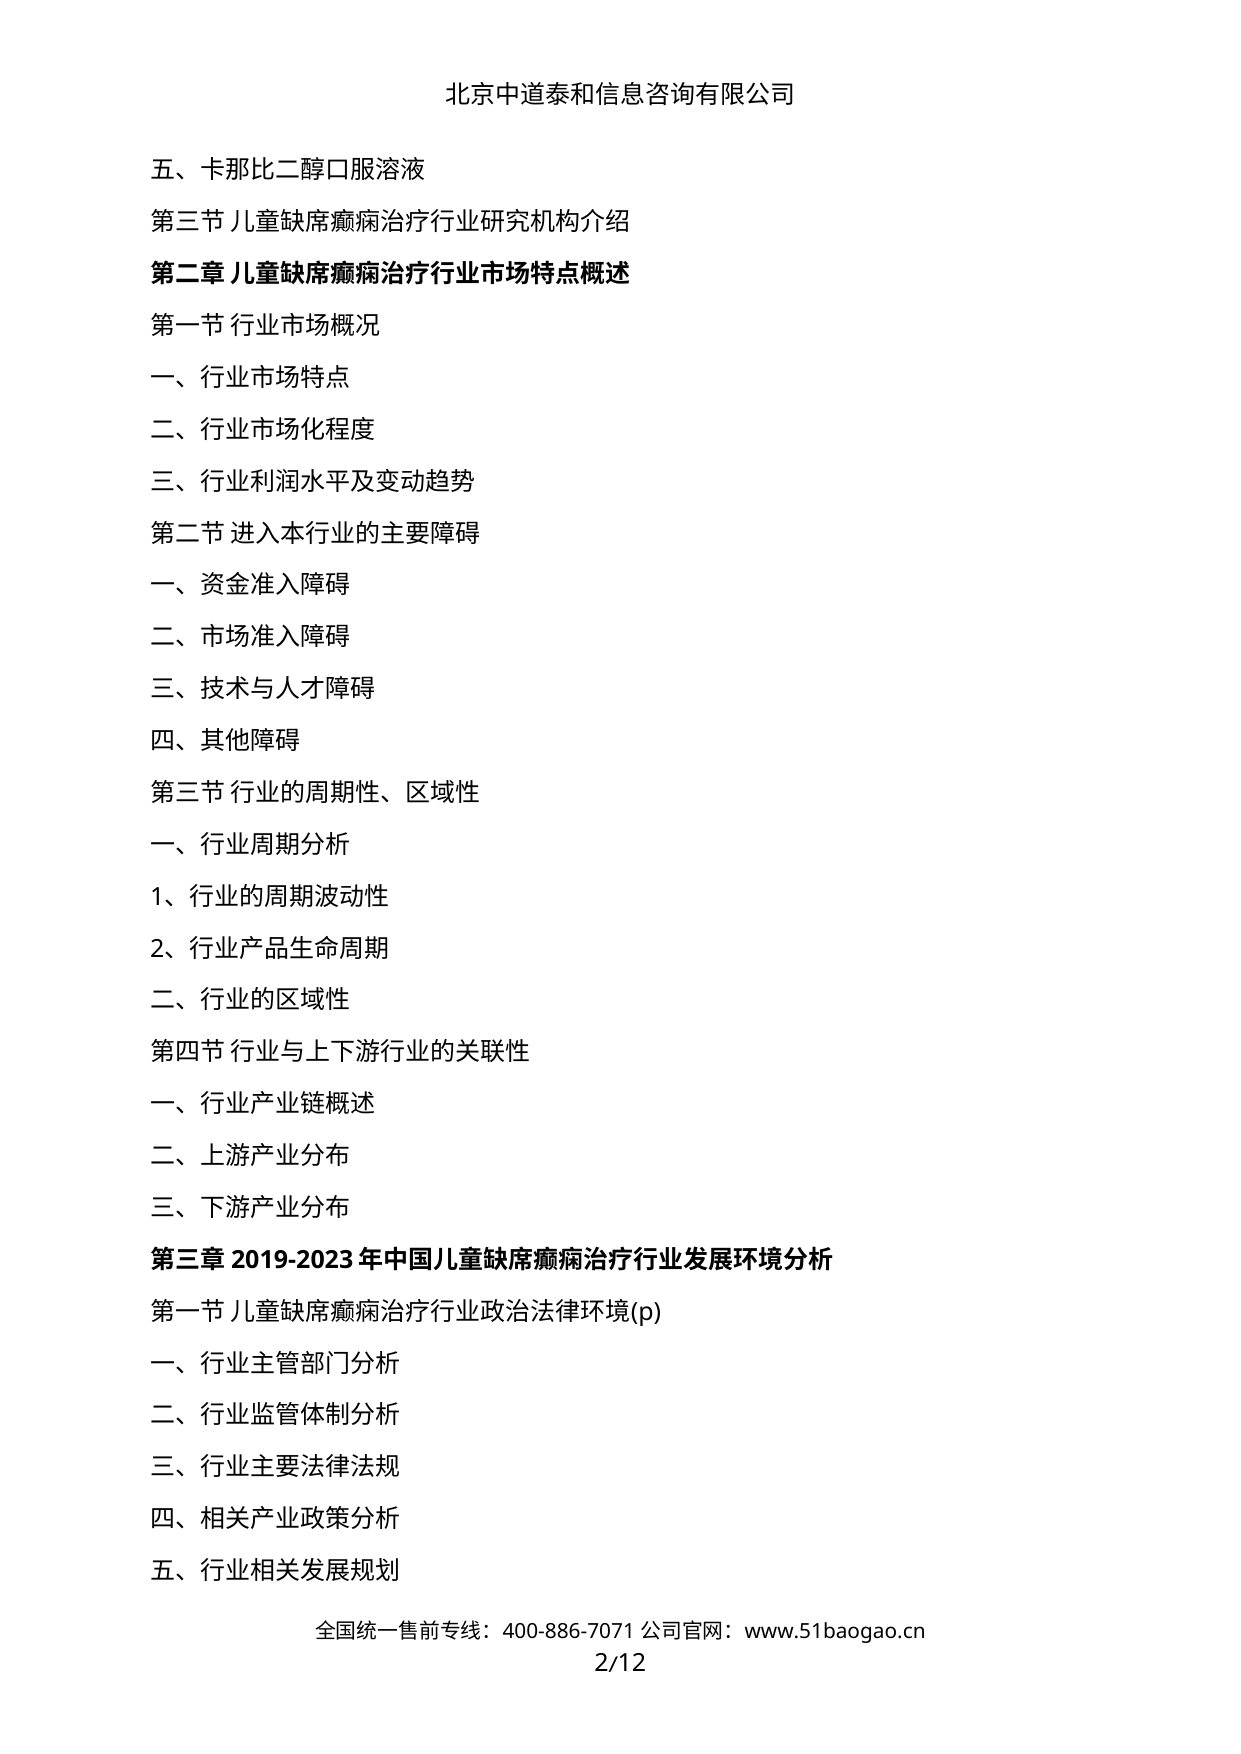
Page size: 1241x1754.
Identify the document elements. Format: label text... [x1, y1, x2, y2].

text 二、行业的区域性 [150, 980, 1090, 1016]
text 一、行业周期分析 [150, 824, 1090, 861]
text 二、上游产业分布 [150, 1136, 1090, 1172]
text 第三节 行业的周期性、区域性 [150, 772, 1090, 809]
text 二、行业监管体制分析 [150, 1395, 1090, 1431]
text 一、行业市场特点 [150, 357, 1090, 394]
text 第二章 儿童缺席癫痫治疗行业市场特点概述 [150, 254, 1090, 290]
text 第三章 2019-2023年中国儿童缺席癫痫治疗行业发展环境分析 [150, 1239, 1090, 1276]
text 三、行业主要法律法规 [150, 1447, 1090, 1483]
text 第四节 行业与上下游行业的关联性 [150, 1032, 1090, 1068]
text 第三节 儿童缺席癫痫治疗行业研究机构介绍 [150, 202, 1090, 238]
text 一、行业产业链概述 [150, 1084, 1090, 1120]
text 五、行业相关发展规划 [150, 1551, 1090, 1587]
text 五、卡那比二醇口服溶液 [150, 150, 1090, 186]
text 二、行业市场化程度 [150, 409, 1090, 446]
text 二、市场准入障碍 [150, 617, 1090, 653]
text 一、资金准入障碍 [150, 565, 1090, 601]
text 一、行业主管部门分析 [150, 1343, 1090, 1379]
text 三、技术与人才障碍 [150, 669, 1090, 705]
text 第二节 进入本行业的主要障碍 [150, 513, 1090, 549]
text 2、行业产品生命周期 [150, 928, 1090, 964]
text 四、相关产业政策分析 [150, 1499, 1090, 1535]
text 三、下游产业分布 [150, 1187, 1090, 1224]
text 第一节 儿童缺席癫痫治疗行业政治法律环境(p) [150, 1291, 1090, 1327]
text 三、行业利润水平及变动趋势 [150, 461, 1090, 497]
text 1、行业的周期波动性 [150, 876, 1090, 912]
text 第一节 行业市场概况 [150, 306, 1090, 342]
text 四、其他障碍 [150, 721, 1090, 757]
